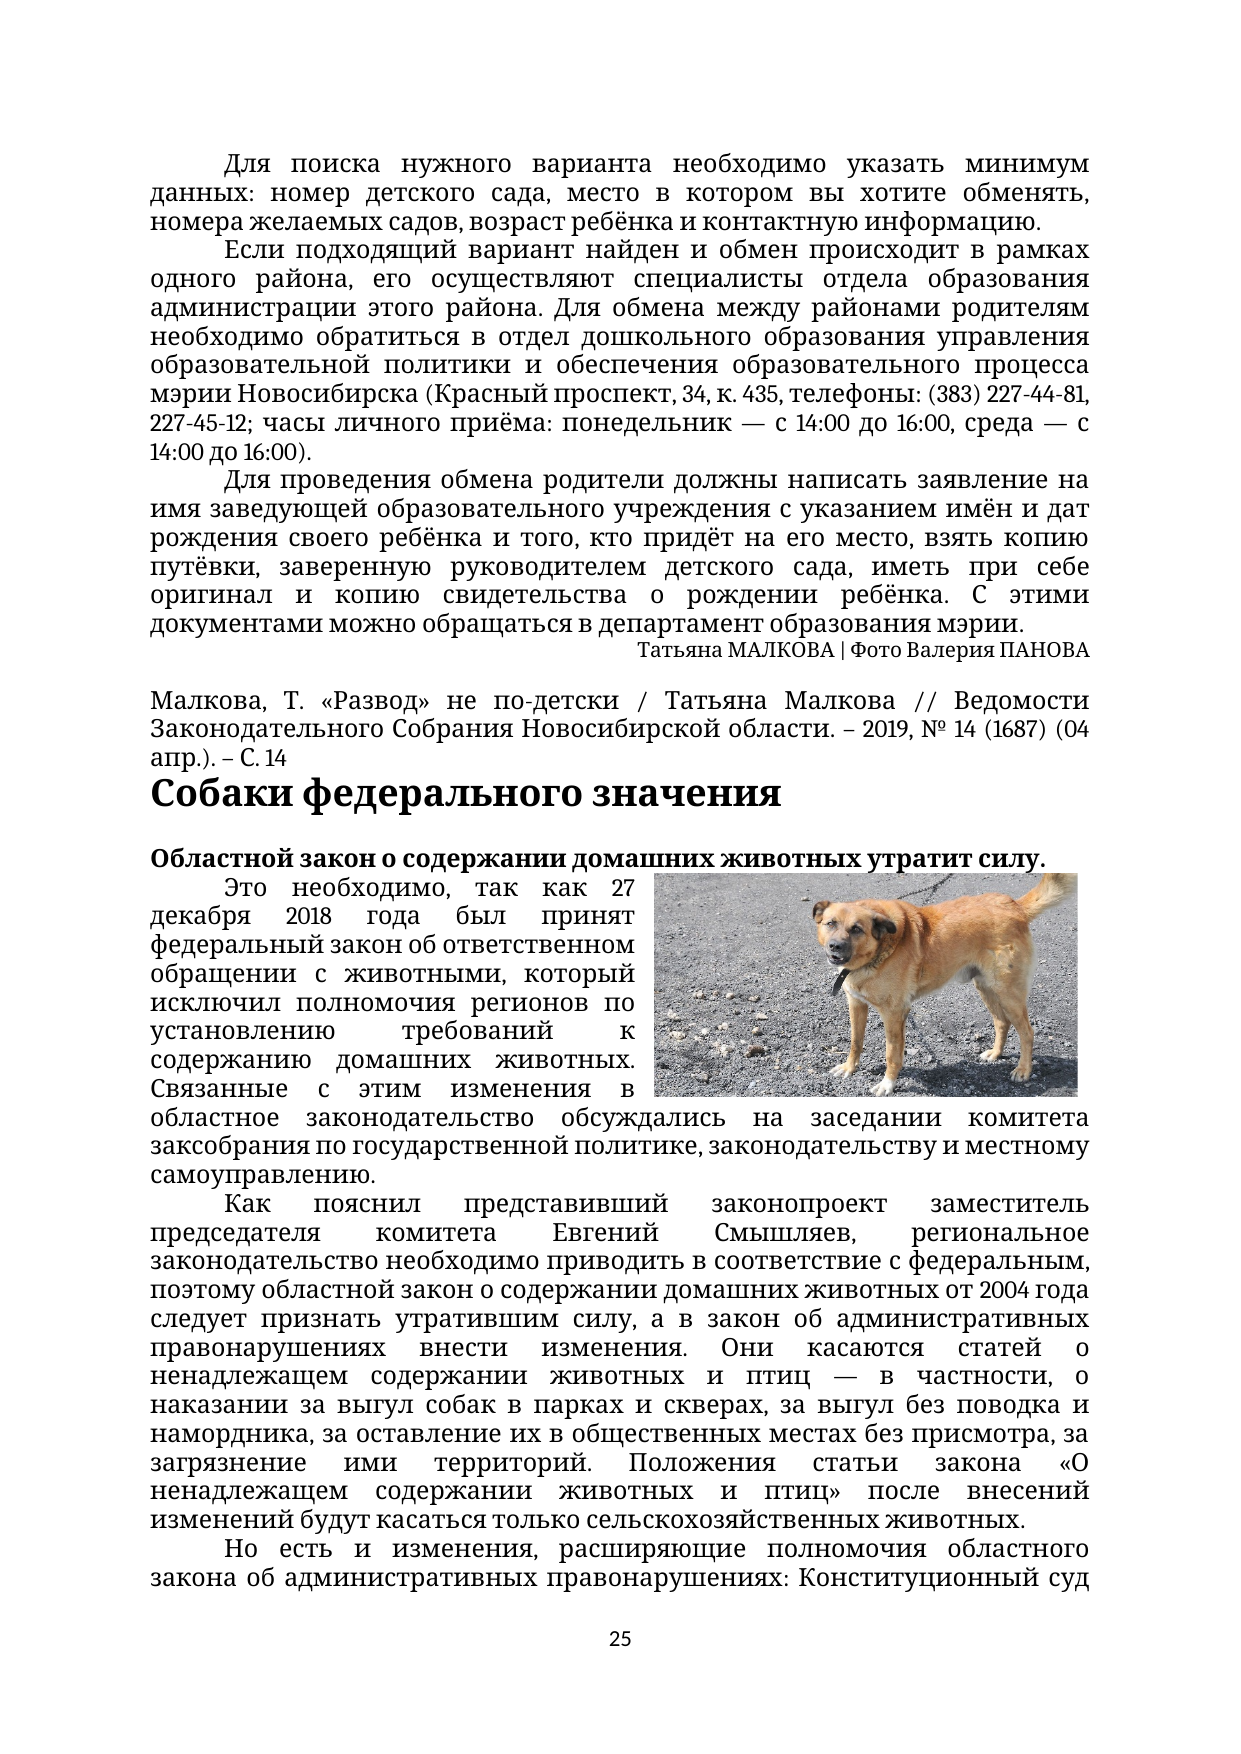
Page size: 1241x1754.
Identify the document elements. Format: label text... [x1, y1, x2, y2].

text Как пояснил представивший законопроект заместитель председателя комитета Евгений Смышляев, региональное законодательство необходимо приводить в соответствие с федеральным, поэтому областной закон о содержании домашних животных от 2004 года следует признать утратившим силу, а в закон об административных правонарушениях внести изменения. Они касаются статей о ненадлежащем содержании животных и птиц — в частности, о наказании за выгул собак в парках и скверах, за выгул без поводка и намордника, за оставление их в общественных местах без присмотра, за загрязнение ими территорий. Положения статьи закона «О ненадлежащем содержании животных и птиц» после внесений изменений будут касаться только сельскохозяйственных животных. [150, 1190, 1090, 1535]
picture [652, 873, 1078, 1096]
text Для поиска нужного варианта необходимо указать минимум данных: номер детского сада, место в котором вы хотите обменять, номера желаемых садов, возраст ребёнка и контактную информацию. [150, 150, 1090, 236]
text Малкова, Т. «Развод» не по-детски / Татьяна Малкова // Ведомости Законодательного Собрания Новосибирской области. – 2019, № 14 (1687) (04 апр.). – С. 14 [150, 687, 1090, 773]
text Для проведения обмена родители должны написать заявление на имя заведующей образовательного учреждения с указанием имён и дат рождения своего ребёнка и того, кто придёт на его место, взять копию путёвки, заверенную руководителем детского сада, иметь при себе оригинал и копию свидетельства о рождении ребёнка. С этими документами можно обращаться в департамент образования мэрии. [150, 466, 1090, 639]
text Областной закон о содержании домашних животных утратит силу. [150, 845, 1090, 873]
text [150, 1535, 1090, 1592]
text Если подходящий вариант найден и обмен происходит в рамках одного района, его осуществляют специалисты отдела образования администрации этого района. Для обмена между районами родителям необходимо обратиться в отдел дошкольного образования управления образовательной политики и обеспечения образовательного процесса мэрии Новосибирска (Красный проспект, 34, к. 435, телефоны: (383) 227-44-81, 227-45-12; часы личного приёма: понедельник — с 14:00 до 16:00, среда — с 14:00 до 16:00). [150, 236, 1090, 466]
text Татьяна МАЛКОВА | Фото Валерия ПАНОВА [150, 639, 1090, 663]
subtitle Собаки федерального значения [150, 773, 1090, 816]
